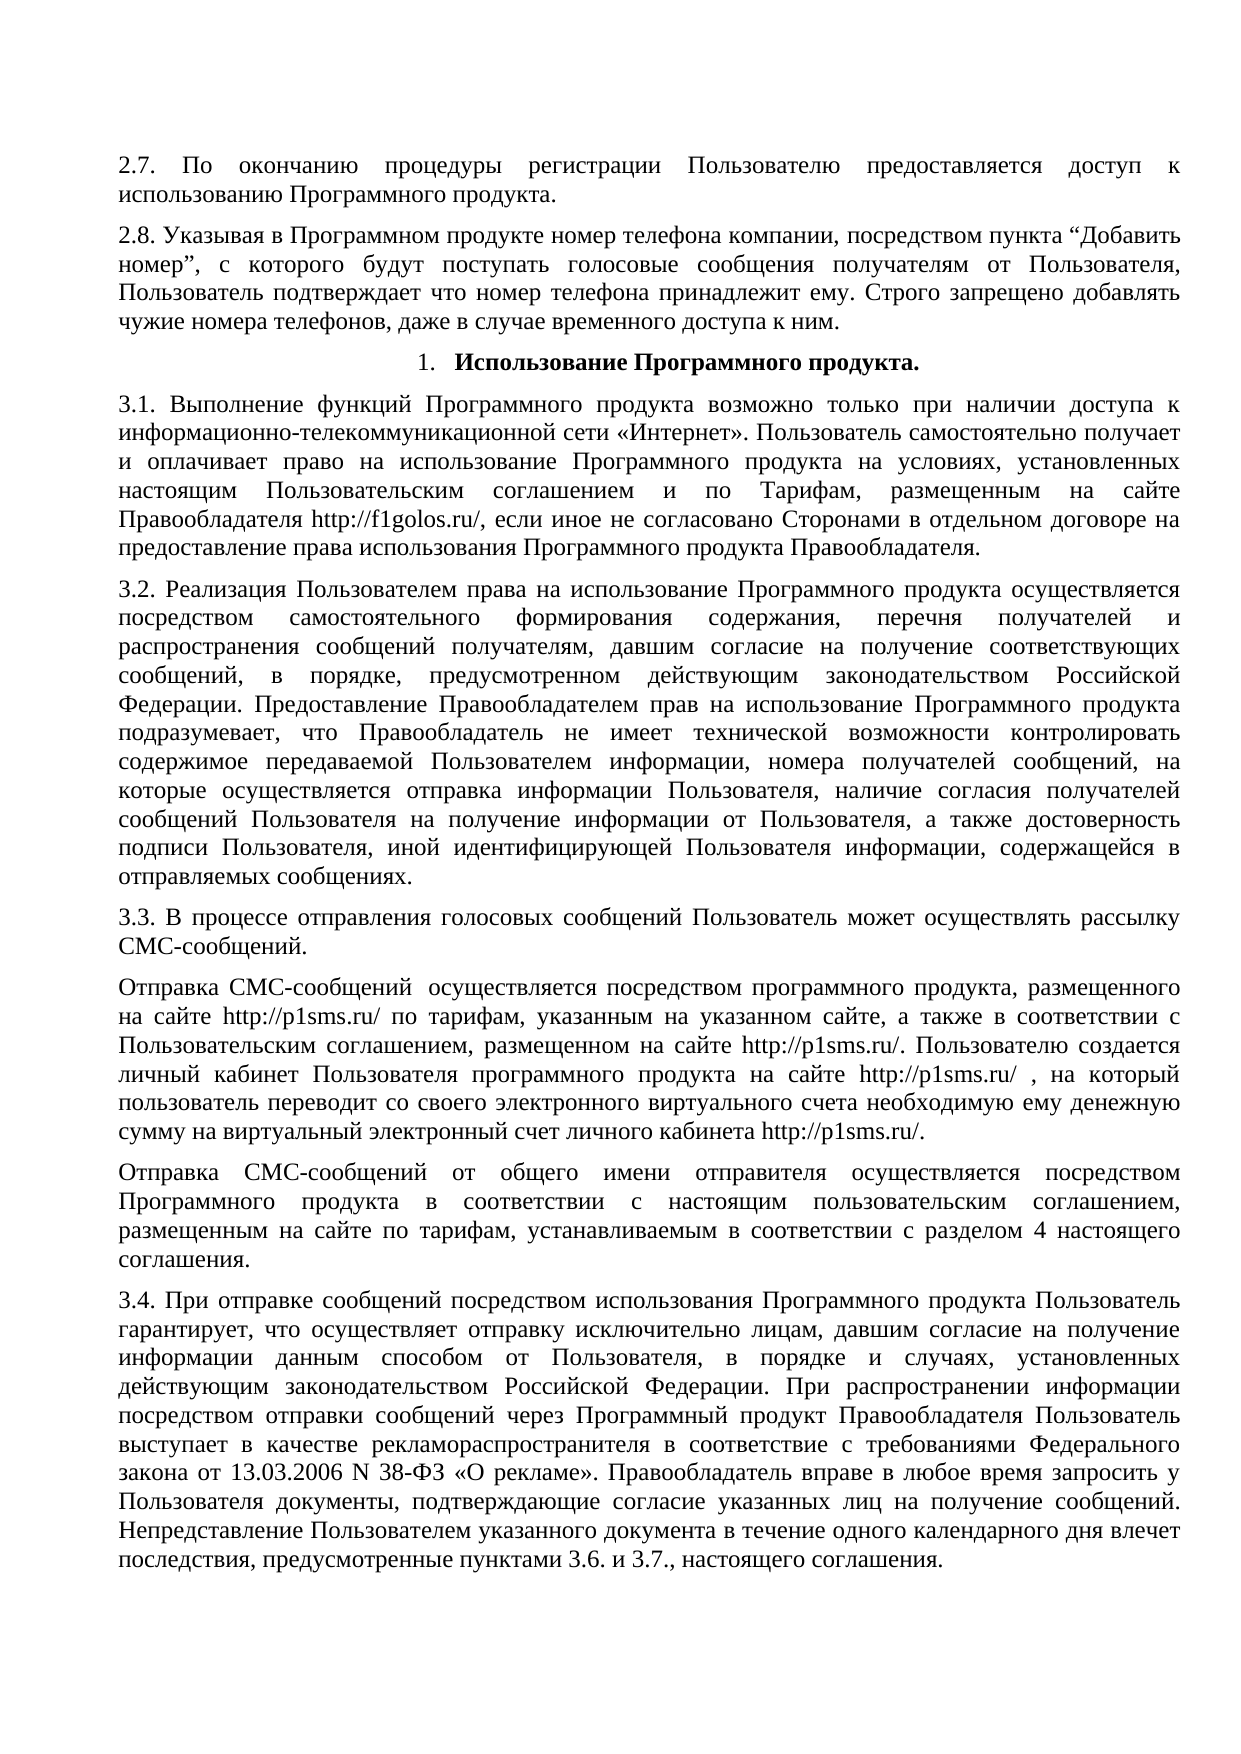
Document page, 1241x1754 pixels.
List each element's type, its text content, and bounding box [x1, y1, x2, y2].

text 3.3. В процессе отправления голосовых сообщений Пользователь может осуществлять рассылку СМС-сообщений. [118, 902, 1181, 960]
text Отправка СМС-сообщений осуществляется посредством программного продукта, размещенного на сайте http://p1sms.ru/ по тарифам, указанным на указанном сайте, а также в соответствии с Пользовательским соглашением, размещенном на сайте http://p1sms.ru/. Пользователю создается личный кабинет Пользователя программного продукта на сайте http://p1sms.ru/ , на который пользователь переводит со своего электронного виртуального счета необходимую ему денежную сумму на виртуальный электронный счет личного кабинета http://p1sms.ru/. [118, 972, 1181, 1145]
text 3.4. При отправке сообщений посредством использования Программного продукта Пользователь гарантирует, что осуществляет отправку исключительно лицам, давшим согласие на получение информации данным способом от Пользователя, в порядке и случаях, установленных действующим законодательством Российской Федерации. При распространении информации посредством отправки сообщений через Программный продукт Правообладателя Пользователь выступает в качестве рекламораспространителя в соответствие с требованиями Федерального закона от 13.03.2006 N 38-ФЗ «О рекламе». Правообладатель вправе в любое время запросить у Пользователя документы, подтверждающие согласие указанных лиц на получение сообщений. Непредставление Пользователем указанного документа в течение одного календарного дня влечет последствия, предусмотренные пунктами 3.6. и 3.7., настоящего соглашения. [118, 1285, 1181, 1572]
text 2.8. Указывая в Программном продукте номер телефона компании, посредством пункта “Добавить номер”, с которого будут поступать голосовые сообщения получателям от Пользователя, Пользователь подтверждает что номер телефона принадлежит ему. Строго запрещено добавлять чужие номера телефонов, даже в случае временного доступа к ним. [118, 220, 1181, 335]
text 3.1. Выполнение функций Программного продукта возможно только при наличии доступа к информационно-телекоммуникационной сети «Интернет». Пользователь самостоятельно получает и оплачивает право на использование Программного продукта на условиях, установленных настоящим Пользовательским соглашением и по Тарифам, размещенным на сайте Правообладателя http://f1golos.ru/, если иное не согласовано Сторонами в отдельном договоре на предоставление права использования Программного продукта Правообладателя. [118, 389, 1181, 561]
text 2.7. По окончанию процедуры регистрации Пользователю предоставляется доступ к использованию Программного продукта. [118, 150, 1181, 207]
text Отправка СМС-сообщений от общего имени отправителя осуществляется посредством Программного продукта в соответствии с настоящим пользовательским соглашением, размещенным на сайте по тарифам, устанавливаемым в соответствии с разделом 4 настоящего соглашения. [118, 1157, 1181, 1272]
list Использование Программного продукта. [156, 347, 1181, 376]
text 3.2. Реализация Пользователем права на использование Программного продукта осуществляется посредством самостоятельного формирования содержания, перечня получателей и распространения сообщений получателям, давшим согласие на получение соответствующих сообщений, в порядке, предусмотренном действующим законодательством Российской Федерации. Предоставление Правообладателем прав на использование Программного продукта подразумевает, что Правообладатель не имеет технической возможности контролировать содержимое передаваемой Пользователем информации, номера получателей сообщений, на которые осуществляется отправка информации Пользователя, наличие согласия получателей сообщений Пользователя на получение информации от Пользователя, а также достоверность подписи Пользователя, иной идентифицирующей Пользователя информации, содержащейся в отправляемых сообщениях. [118, 574, 1181, 890]
